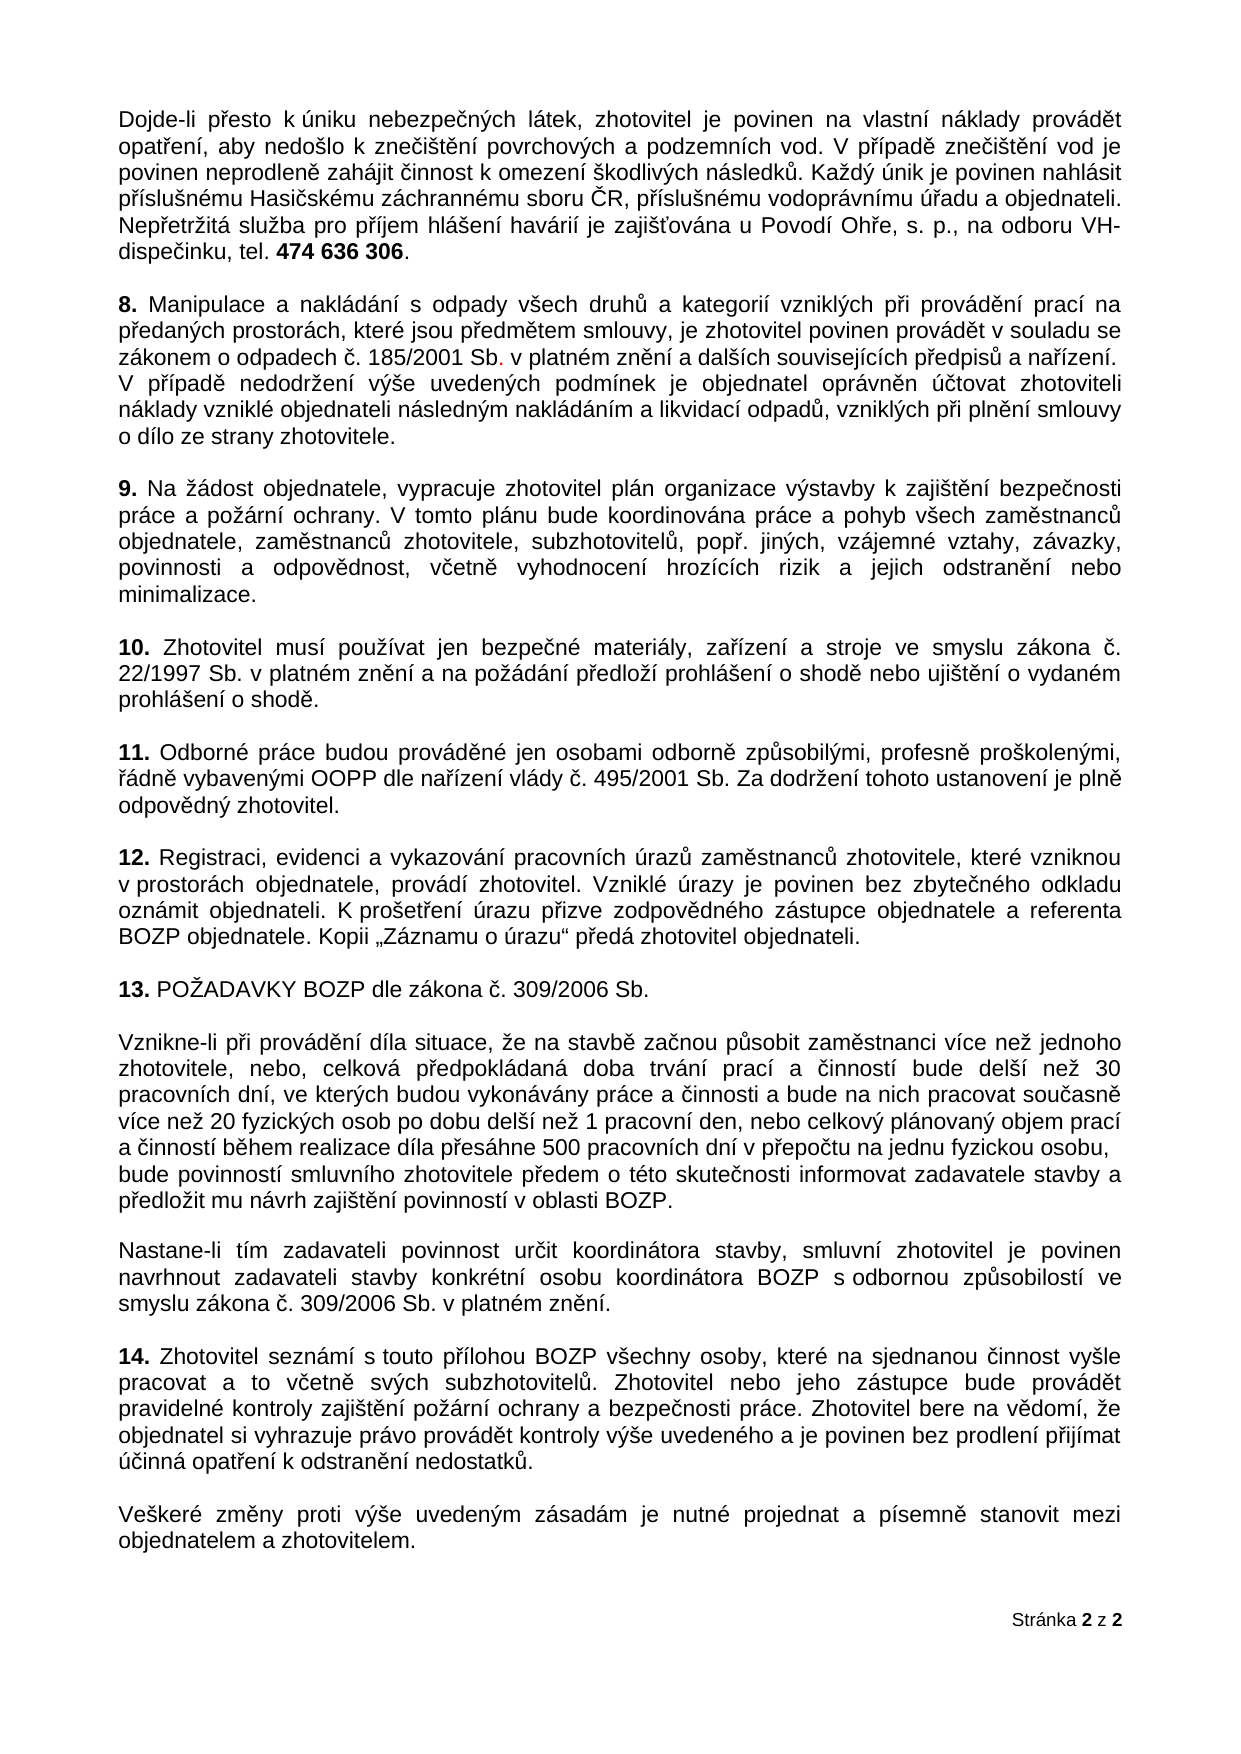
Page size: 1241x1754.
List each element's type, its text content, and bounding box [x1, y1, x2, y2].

text bude povinností smluvního zhotovitele předem o této skutečnosti informovat zadavatele stavby a předložit mu návrh zajištění povinností v oblasti BOZP. [118, 1161, 1122, 1213]
text 8. Manipulace a nakládání s odpady všech druhů a kategorií vzniklých při provádění prací na předaných prostorách, které jsou předmětem smlouvy, je zhotovitel povinen provádět v souladu se zákonem o odpadech č. 185/2001 Sb. v platném znění a dalších souvisejících předpisů a nařízení. [118, 291, 1122, 370]
text Dojde-li přesto k úniku nebezpečných látek, zhotovitel je povinen na vlastní náklady provádět opatření, aby nedošlo k znečištění povrchových a podzemních vod. V případě znečištění vod je povinen neprodleně zahájit činnost k omezení škodlivých následků. Každý únik je povinen nahlásit příslušnému Hasičskému záchrannému sboru ČR, příslušnému vodoprávnímu úřadu a objednateli. Nepřetržitá služba pro příjem hlášení havárií je zajišťována u Povodí Ohře, s. p., na odboru VH-dispečinku, tel. 474 636 306. [118, 106, 1122, 264]
text V případě nedodržení výše uvedených podmínek je objednatel oprávněn účtovat zhotoviteli náklady vzniklé objednateli následným nakládáním a likvidací odpadů, vzniklých při plnění smlouvy o dílo ze strany zhotovitele. [118, 370, 1122, 449]
text Vznikne-li při provádění díla situace, že na stavbě začnou působit zaměstnanci více než jednoho zhotovitele, nebo, celková předpokládaná doba trvání prací a činností bude delší než 30 pracovních dní, ve kterých budou vykonávány práce a činnosti a bude na nich pracovat současně více než 20 fyzických osob po dobu delší než 1 pracovní den, nebo celkový plánovaný objem prací a činností během realizace díla přesáhne 500 pracovních dní v přepočtu na jednu fyzickou osobu, [118, 1029, 1122, 1161]
text Nastane-li tím zadavateli povinnost určit koordinátora stavby, smluvní zhotovitel je povinen navrhnout zadavateli stavby konkrétní osobu koordinátora BOZP s odbornou způsobilostí ve smyslu zákona č. 309/2006 Sb. v platném znění. [118, 1237, 1122, 1316]
text Veškeré změny proti výše uvedeným zásadám je nutné projednat a písemně stanovit mezi objednatelem a zhotovitelem. [118, 1501, 1122, 1553]
text 12. Registraci, evidenci a vykazování pracovních úrazů zaměstnanců zhotovitele, které vzniknou v prostorách objednatele, provádí zhotovitel. Vzniklé úrazy je povinen bez zbytečného odkladu oznámit objednateli. K prošetření úrazu přizve zodpovědného zástupce objednatele a referenta BOZP objednatele. Kopii „Záznamu o úrazu“ předá zhotovitel objednateli. [118, 844, 1122, 950]
text 13. POŽADAVKY BOZP dle zákona č. 309/2006 Sb. [118, 976, 1122, 1002]
text 9. Na žádost objednatele, vypracuje zhotovitel plán organizace výstavby k zajištění bezpečnosti práce a požární ochrany. V tomto plánu bude koordinována práce a pohyb všech zaměstnanců objednatele, zaměstnanců zhotovitele, subzhotovitelů, popř. jiných, vzájemné vztahy, závazky, povinnosti a odpovědnost, včetně vyhodnocení hrozících rizik a jejich odstranění nebo minimalizace. [118, 475, 1122, 607]
text 11. Odborné práce budou prováděné jen osobami odborně způsobilými, profesně proškolenými, řádně vybavenými OOPP dle nařízení vlády č. 495/2001 Sb. Za dodržení tohoto ustanovení je plně odpovědný zhotovitel. [118, 739, 1122, 818]
text 14. Zhotovitel seznámí s touto přílohou BOZP všechny osoby, které na sjednanou činnost vyšle pracovat a to včetně svých subzhotovitelů. Zhotovitel nebo jeho zástupce bude provádět pravidelné kontroly zajištění požární ochrany a bezpečnosti práce. Zhotovitel bere na vědomí, že objednatel si vyhrazuje právo provádět kontroly výše uvedeného a je povinen bez prodlení přijímat účinná opatření k odstranění nedostatků. [118, 1343, 1122, 1474]
text 10. Zhotovitel musí používat jen bezpečné materiály, zařízení a stroje ve smyslu zákona č. 22/1997 Sb. v platném znění a na požádání předloží prohlášení o shodě nebo ujištění o vydaném prohlášení o shodě. [118, 633, 1122, 712]
